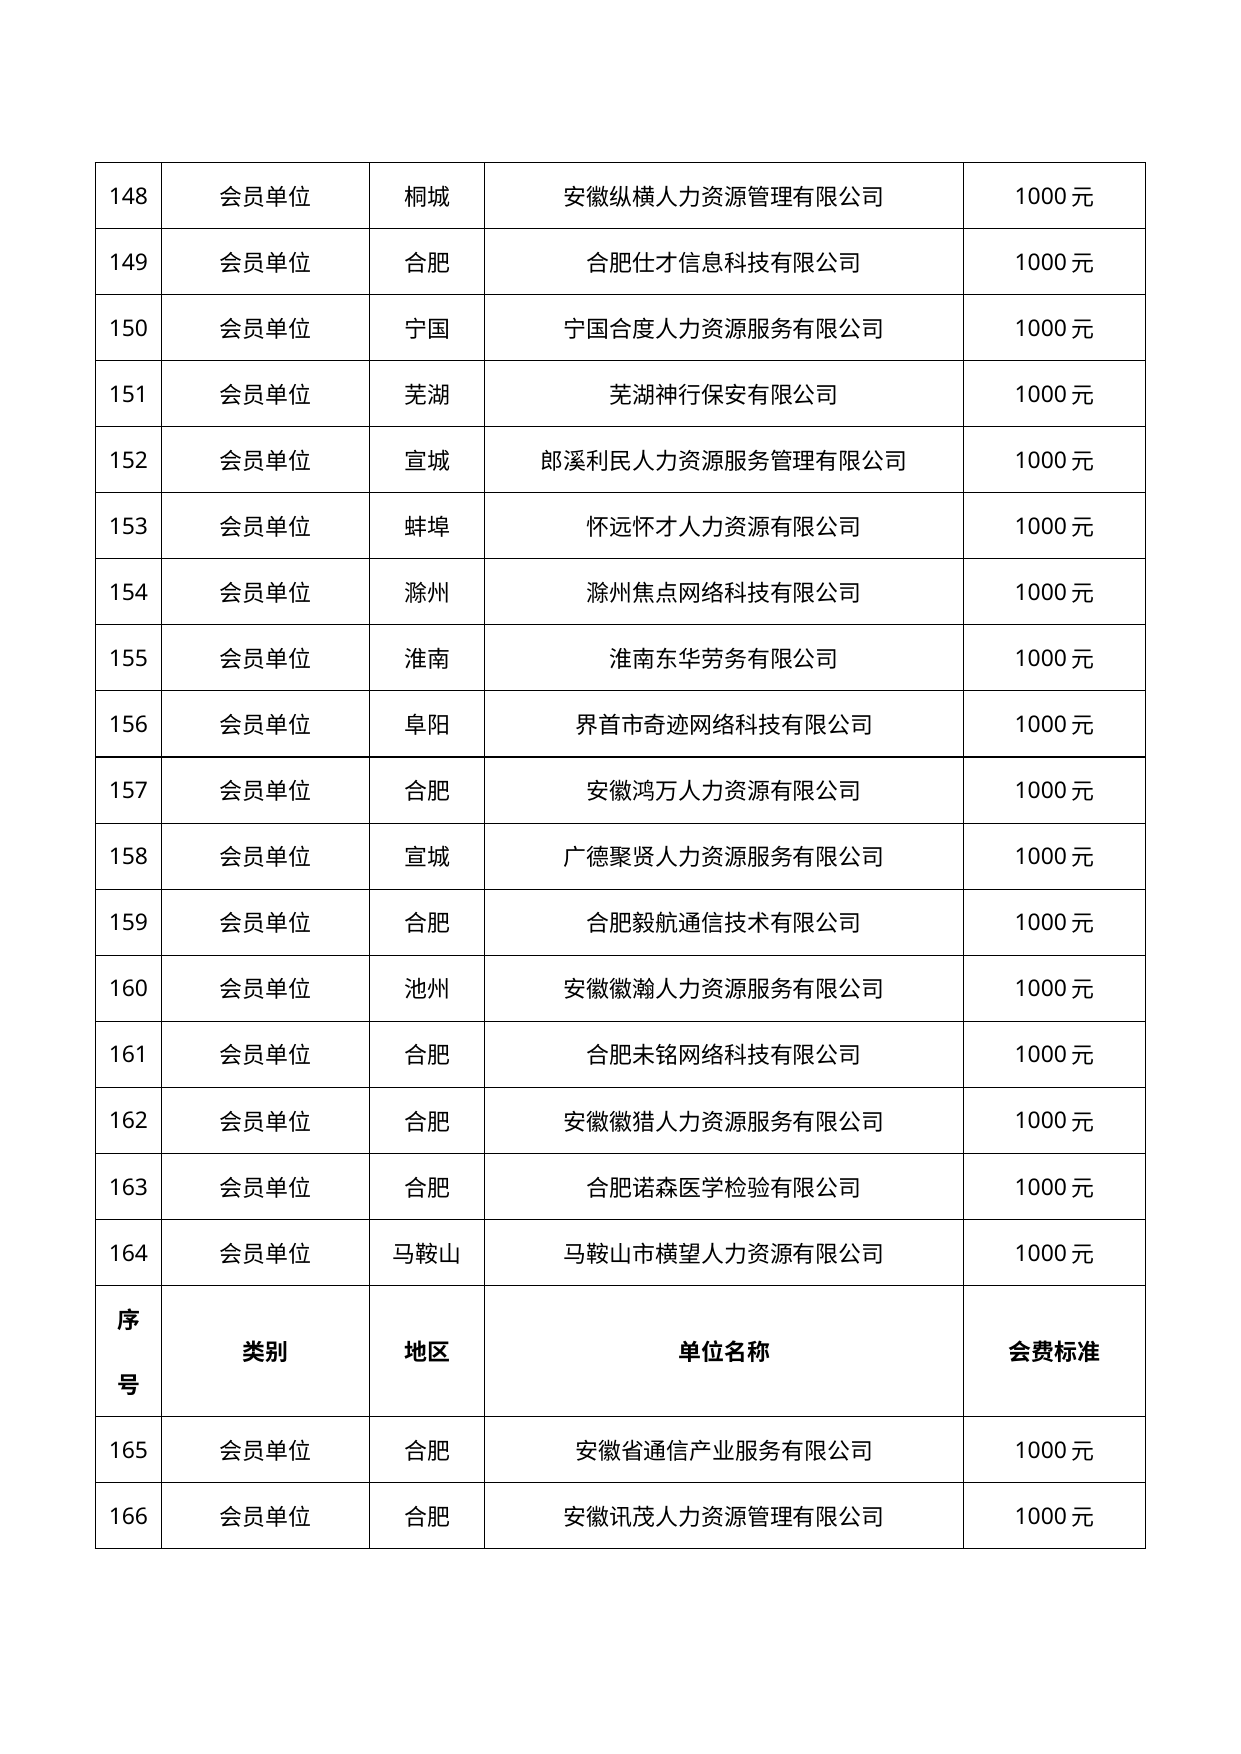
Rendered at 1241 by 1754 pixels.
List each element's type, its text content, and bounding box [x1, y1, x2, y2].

table_cell 1000元 [964, 163, 1145, 228]
table_cell 类别 [162, 1286, 369, 1416]
table_cell 宁国合度人力资源服务有限公司 [485, 295, 963, 360]
table_cell 1000元 [964, 1154, 1145, 1219]
table_cell 156 [96, 691, 161, 756]
table_cell 会员单位 [162, 824, 369, 888]
table_cell 会员单位 [162, 493, 369, 558]
table_cell 163 [96, 1154, 161, 1219]
table_cell 1000元 [964, 493, 1145, 558]
table_cell 165 [96, 1417, 161, 1482]
table_cell 蚌埠 [370, 493, 484, 558]
table_cell 1000元 [964, 295, 1145, 360]
table_cell 155 [96, 625, 161, 690]
table_cell 会员单位 [162, 361, 369, 426]
table_cell 宣城 [370, 824, 484, 888]
table_cell 合肥仕才信息科技有限公司 [485, 229, 963, 294]
table_cell 安徽省通信产业服务有限公司 [485, 1417, 963, 1482]
table_cell 1000元 [964, 691, 1145, 756]
table_cell 合肥毅航通信技术有限公司 [485, 890, 963, 954]
table_cell 合肥 [370, 890, 484, 954]
table_cell 151 [96, 361, 161, 426]
table_cell 1000元 [964, 229, 1145, 294]
table_cell 滁州 [370, 559, 484, 624]
table_cell 合肥 [370, 1088, 484, 1153]
table_cell 合肥未铭网络科技有限公司 [485, 1022, 963, 1087]
table_cell 会员单位 [162, 229, 369, 294]
table_cell 1000元 [964, 361, 1145, 426]
table_cell 会员单位 [162, 295, 369, 360]
table_cell 157 [96, 758, 161, 822]
table_cell 会员单位 [162, 427, 369, 492]
table_cell 会员单位 [162, 1154, 369, 1219]
table_cell 1000元 [964, 1417, 1145, 1482]
table_cell 会员单位 [162, 691, 369, 756]
table_cell 166 [96, 1483, 161, 1548]
table_cell 1000元 [964, 890, 1145, 954]
table_cell 1000元 [964, 1022, 1145, 1087]
table_cell 1000元 [964, 956, 1145, 1021]
table_cell 161 [96, 1022, 161, 1087]
table_cell 芜湖神行保安有限公司 [485, 361, 963, 426]
table_cell 会员单位 [162, 890, 369, 954]
table_cell 淮南 [370, 625, 484, 690]
table_cell 会员单位 [162, 1022, 369, 1087]
table_cell 合肥 [370, 1154, 484, 1219]
table_cell 1000元 [964, 824, 1145, 888]
table_cell 合肥 [370, 229, 484, 294]
table_cell 怀远怀才人力资源有限公司 [485, 493, 963, 558]
table_cell 1000元 [964, 1220, 1145, 1285]
table_cell 宣城 [370, 427, 484, 492]
table_cell 1000元 [964, 625, 1145, 690]
table_cell 宁国 [370, 295, 484, 360]
table_cell 152 [96, 427, 161, 492]
table_cell 164 [96, 1220, 161, 1285]
table_cell 马鞍山 [370, 1220, 484, 1285]
table_cell 1000元 [964, 427, 1145, 492]
table_cell 149 [96, 229, 161, 294]
table_cell 153 [96, 493, 161, 558]
table_cell 合肥 [370, 1483, 484, 1548]
table_cell 序号 [96, 1286, 161, 1416]
table_cell 148 [96, 163, 161, 228]
table_cell 会员单位 [162, 1483, 369, 1548]
table_cell 154 [96, 559, 161, 624]
table_cell 会员单位 [162, 1220, 369, 1285]
table_cell 马鞍山市横望人力资源有限公司 [485, 1220, 963, 1285]
table_cell 会员单位 [162, 163, 369, 228]
table_cell 安徽徽猎人力资源服务有限公司 [485, 1088, 963, 1153]
table_cell 1000元 [964, 559, 1145, 624]
table_cell 广德聚贤人力资源服务有限公司 [485, 824, 963, 888]
table_cell 淮南东华劳务有限公司 [485, 625, 963, 690]
table_cell 安徽纵横人力资源管理有限公司 [485, 163, 963, 228]
table_cell 郎溪利民人力资源服务管理有限公司 [485, 427, 963, 492]
table_cell 会员单位 [162, 956, 369, 1021]
table_cell 合肥 [370, 758, 484, 822]
table_cell 合肥 [370, 1417, 484, 1482]
table_cell 会员单位 [162, 758, 369, 822]
table_cell 160 [96, 956, 161, 1021]
table_cell 池州 [370, 956, 484, 1021]
table_cell 安徽徽瀚人力资源服务有限公司 [485, 956, 963, 1021]
table_cell 芜湖 [370, 361, 484, 426]
table_cell 滁州焦点网络科技有限公司 [485, 559, 963, 624]
table_cell 安徽讯茂人力资源管理有限公司 [485, 1483, 963, 1548]
table_cell 会员单位 [162, 1088, 369, 1153]
table_cell 158 [96, 824, 161, 888]
table_cell 会员单位 [162, 559, 369, 624]
table_cell 桐城 [370, 163, 484, 228]
table_cell 阜阳 [370, 691, 484, 756]
table_cell 合肥 [370, 1022, 484, 1087]
table_cell 1000元 [964, 1483, 1145, 1548]
table_cell 159 [96, 890, 161, 954]
table_cell 1000元 [964, 1088, 1145, 1153]
table_cell 合肥诺森医学检验有限公司 [485, 1154, 963, 1219]
table_cell 会员单位 [162, 1417, 369, 1482]
table_cell 单位名称 [485, 1286, 963, 1416]
table_cell 会费标准 [964, 1286, 1145, 1416]
table_cell 界首市奇迹网络科技有限公司 [485, 691, 963, 756]
table_cell 地区 [370, 1286, 484, 1416]
table_cell 162 [96, 1088, 161, 1153]
table_cell 安徽鸿万人力资源有限公司 [485, 758, 963, 822]
table_cell 150 [96, 295, 161, 360]
table_cell 1000元 [964, 758, 1145, 822]
table_cell 会员单位 [162, 625, 369, 690]
